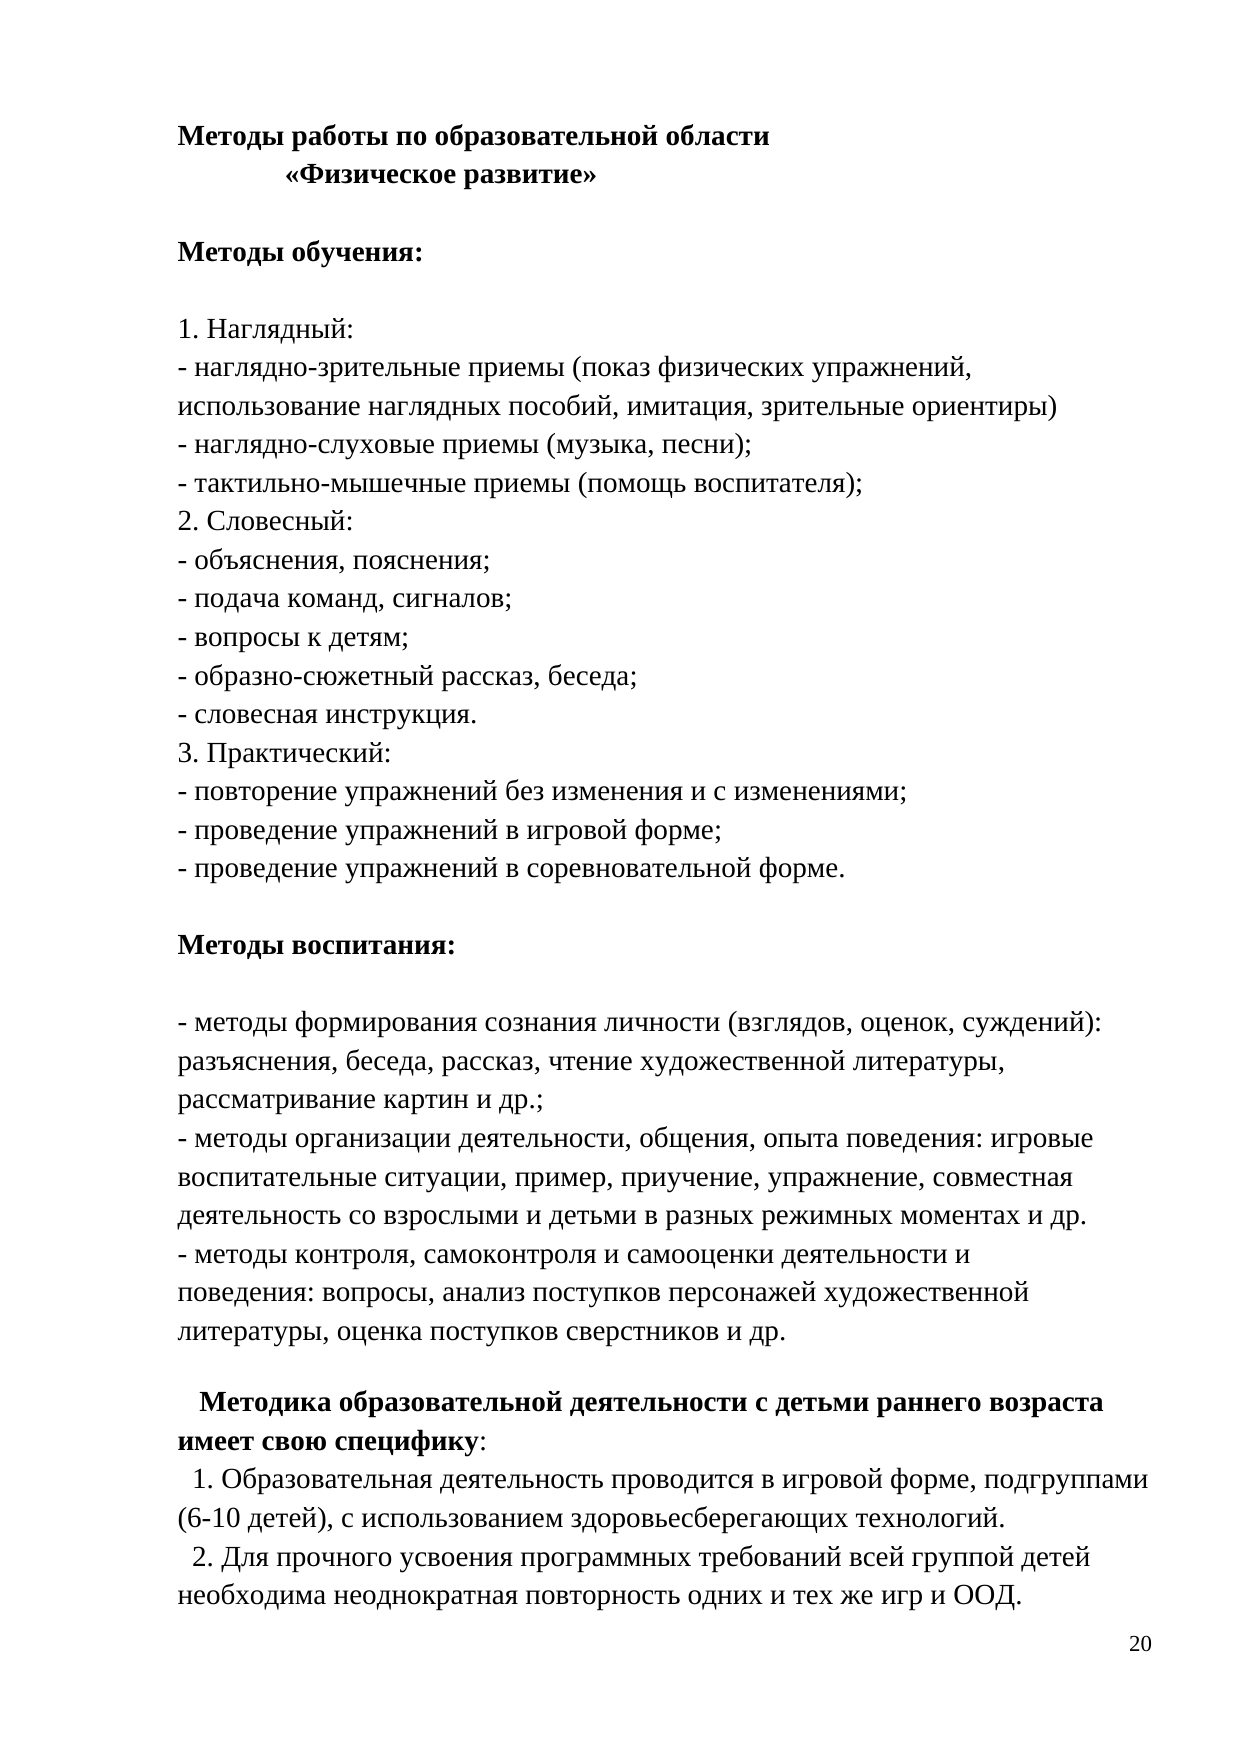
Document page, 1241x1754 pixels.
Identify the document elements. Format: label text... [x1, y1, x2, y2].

text Методы воспитания: [177, 927, 1111, 961]
text «Физическое развитие» [200, 157, 1111, 190]
text - методы контроля, самоконтроля и самооценки деятельности и поведения: вопросы, анализ поступков персонажей художественной литературы, оценка поступков сверстников и др. [177, 1236, 1111, 1346]
text - проведение упражнений в игровой форме; [177, 812, 1111, 845]
text 1. Наглядный: [177, 311, 1111, 344]
text 2. Для прочного усвоения программных требований всей группой детей необходима неоднократная повторность одних и тех же игр и ООД. [177, 1539, 1152, 1611]
text - наглядно-слуховые приемы (музыка, песни); [177, 426, 1111, 460]
text - повторение упражнений без изменения и с изменениями; [177, 773, 1111, 807]
text - вопросы к детям; [177, 619, 1111, 653]
text - образно-сюжетный рассказ, беседа; [177, 658, 1111, 691]
text - тактильно-мышечные приемы (помощь воспитателя); [177, 465, 1111, 498]
text - наглядно-зрительные приемы (показ физических упражнений, использование наглядных пособий, имитация, зрительные ориентиры) [177, 349, 1111, 421]
text 2. Словесный: [177, 503, 1111, 537]
text - методы организации деятельности, общения, опыта поведения: игровые воспитательные ситуации, пример, приучение, упражнение, совместная деятельность со взрослыми и детьми в разных режимных моментах и др. [177, 1120, 1111, 1231]
text - словесная инструкция. [177, 696, 1111, 730]
text Методы обучения: [177, 234, 1111, 267]
text - методы формирования сознания личности (взглядов, оценок, суждений): разъяснения, беседа, рассказ, чтение художественной литературы, рассматривание картин и др.; [177, 1004, 1111, 1115]
text - проведение упражнений в соревновательной форме. [177, 850, 1111, 884]
text Методика образовательной деятельности с детьми раннего возраста имеет свою специфику: [177, 1384, 1152, 1457]
text Методы работы по образовательной области [177, 118, 1111, 152]
text - объяснения, пояснения; [177, 542, 1111, 576]
text 3. Практический: [177, 735, 1111, 768]
text 1. Образовательная деятельность проводится в игровой форме, подгруппами (6-10 детей), с использованием здоровьесберегающих технологий. [177, 1462, 1152, 1534]
text - подача команд, сигналов; [177, 581, 1111, 614]
